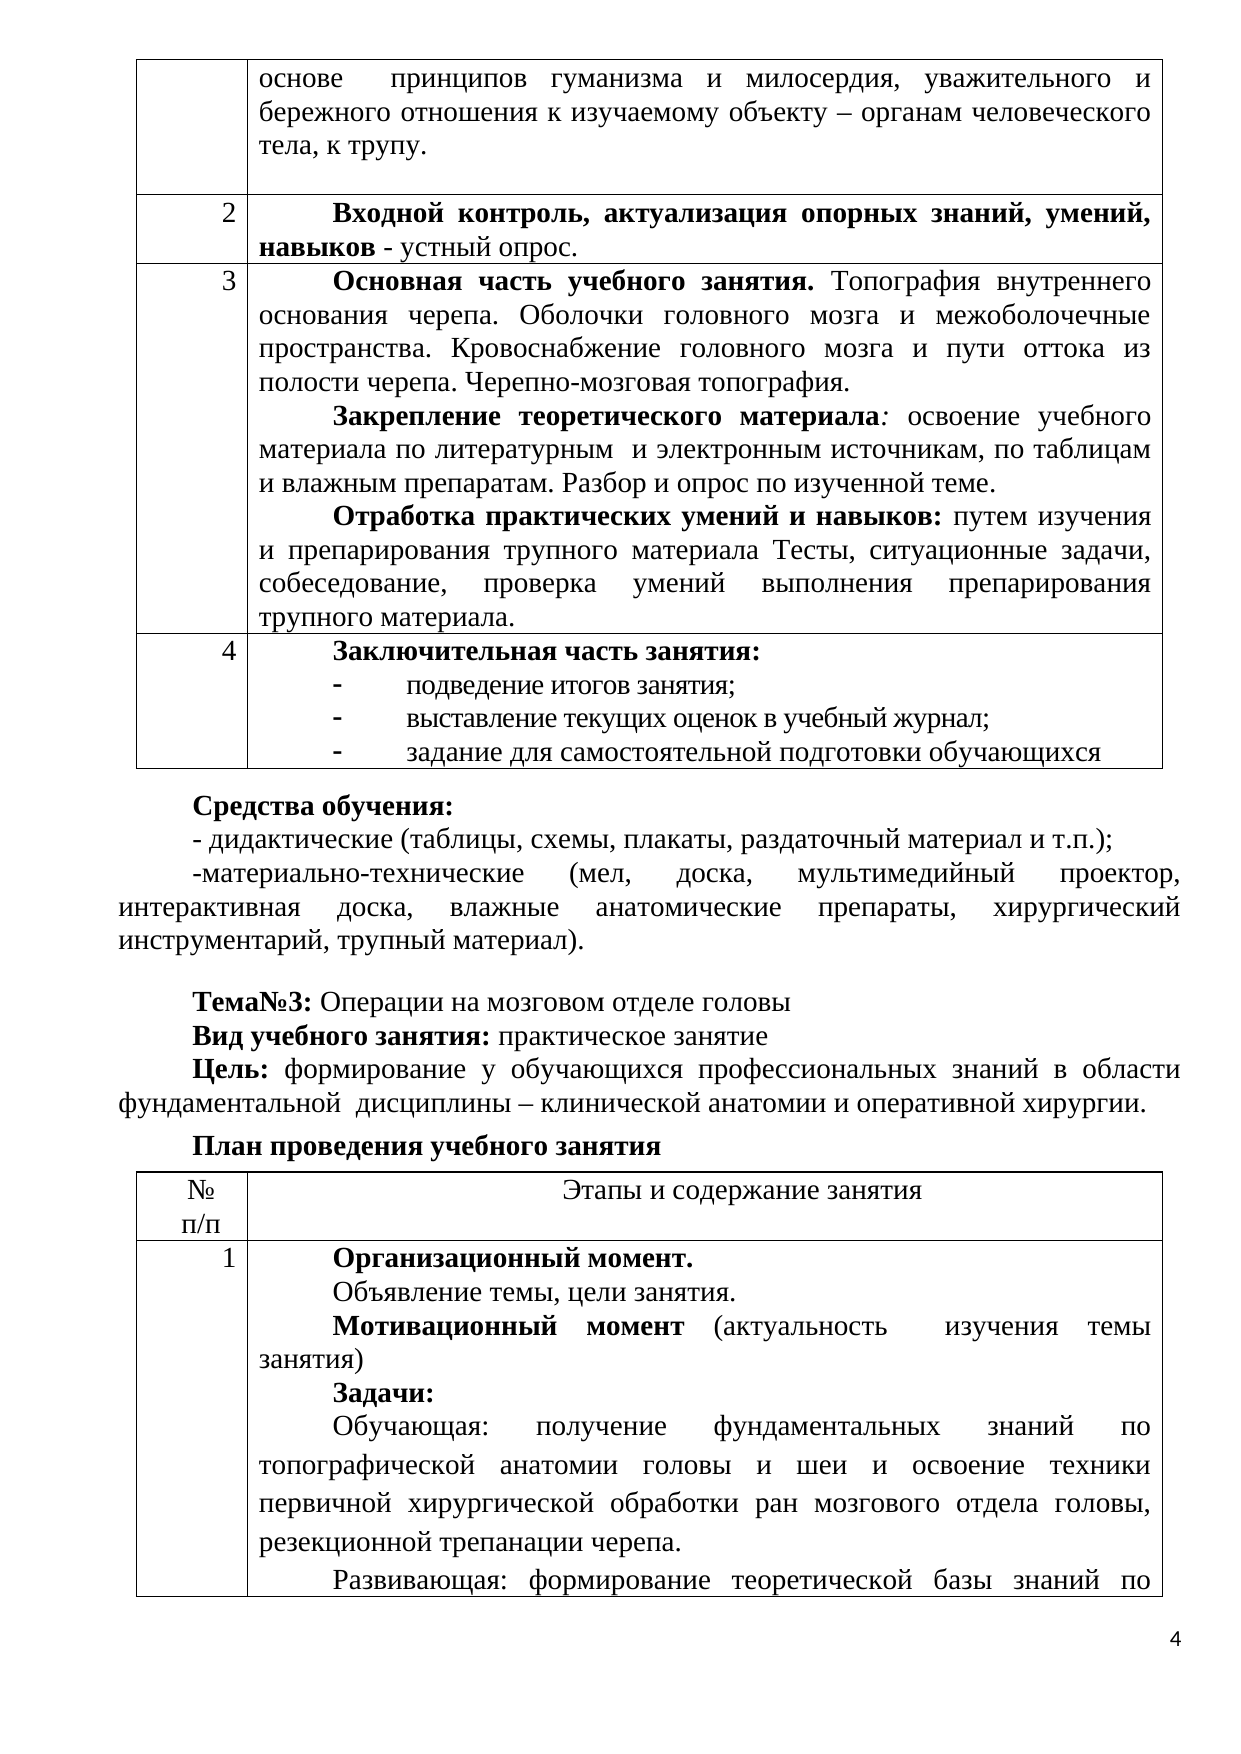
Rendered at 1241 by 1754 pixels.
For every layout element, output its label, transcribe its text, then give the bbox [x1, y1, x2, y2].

table_cell 3 [137, 264, 247, 632]
text -материально-технические (мел, доска, мультимедийный проектор, интерактивная доска, влажные анатомические препараты, хирургический инструментарий, трупный материал). [118, 855, 1181, 956]
table_cell 4 [137, 634, 247, 768]
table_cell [248, 60, 1162, 194]
table_cell Входной контроль, актуализация опорных знаний, умений, навыков - устный опрос. [248, 195, 1162, 262]
table_cell Заключительная часть занятия: подведение итогов занятия; выставление текущих оценок в учебный журнал; задание для самостоятельной подготовки обучающихся [248, 634, 1162, 768]
table_cell 1 [137, 1241, 247, 1596]
text Тема№3: Операции на мозговом отделе головы [118, 984, 1181, 1018]
table_cell Основная часть учебного занятия. Топография внутреннего основания черепа. Оболочки головного мозга и межоболочечные пространства. Кровоснабжение головного мозга и пути оттока из полости черепа. Черепно-мозговая топография. Закрепление теоретического материала: освоение учебного материала по литературным и электронным источникам, по таблицам и влажным препаратам. Разбор и опрос по изученной теме. Отработка практических умений и навыков: путем изучения и препарирования трупного материала Тесты, ситуационные задачи, собеседование, проверка умений выполнения препарирования трупного материала. [248, 264, 1162, 632]
text Цель: формирование у обучающихся профессиональных знаний в области фундаментальной дисциплины – клинической анатомии и оперативной хирургии. [118, 1052, 1181, 1119]
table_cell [248, 1241, 1162, 1596]
text План проведения учебного занятия [118, 1128, 1181, 1162]
table_cell 2 [137, 195, 247, 262]
table_header Этапы и содержание занятия [248, 1173, 1162, 1239]
text - дидактические (таблицы, схемы, плакаты, раздаточный материал и т.п.); [118, 822, 1181, 855]
text Вид учебного занятия: практическое занятие [118, 1018, 1181, 1052]
table_cell 1 [137, 60, 247, 194]
table_header № п/п [137, 1173, 247, 1239]
text Средства обучения: [118, 788, 1181, 822]
